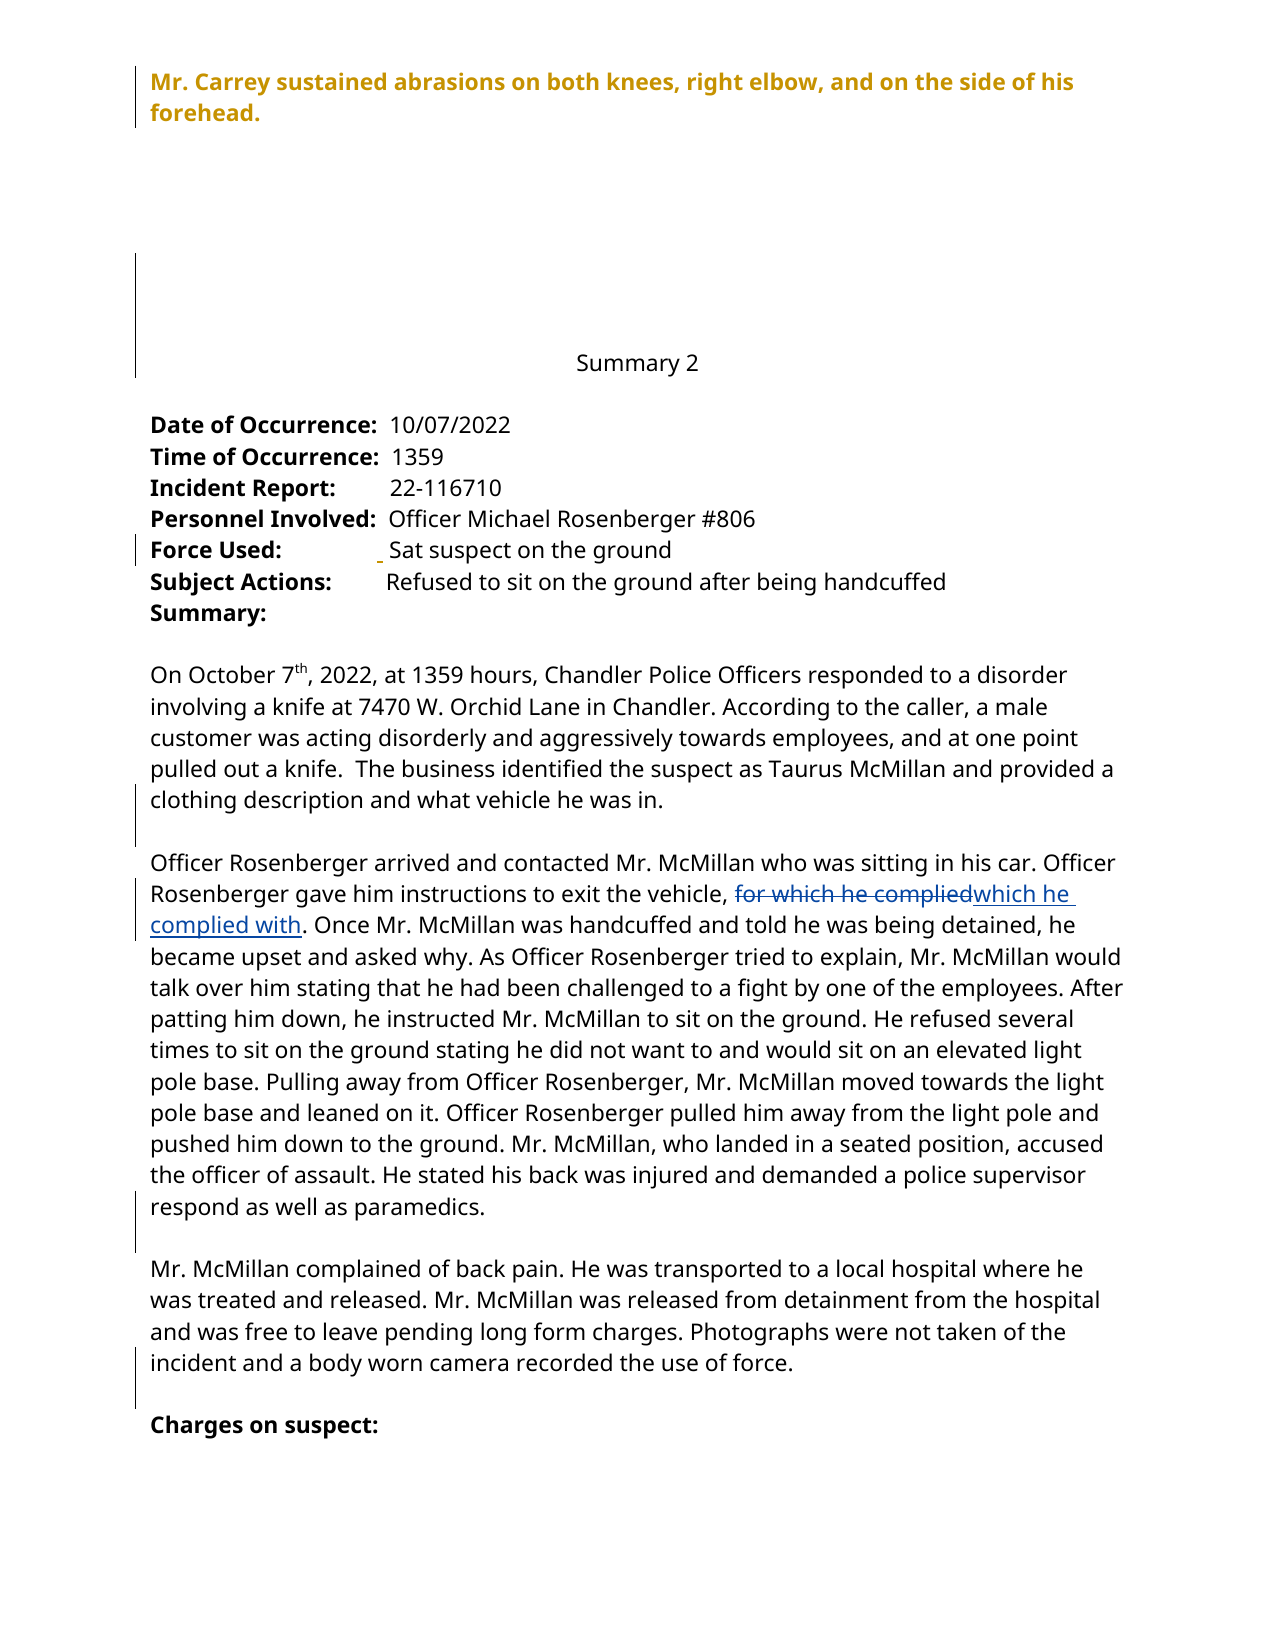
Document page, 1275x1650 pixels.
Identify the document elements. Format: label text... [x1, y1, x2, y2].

text Time of Occurrence: 1359 Incident Report: 22-116710 Personnel Involved: Officer Michael Rosenberger #806 Force Used: Sat suspect on the ground [150, 441, 1125, 566]
text Officer Rosenberger arrived and contacted Mr. McMillan who was sitting in his car. Officer Rosenberger gave him instructions to exit the vehicle, . Once Mr. McMillan was handcuffed and told he was being detained, he became upset and asked why. As Officer Rosenberger tried to explain, Mr. McMillan would talk over him stating that he had been challenged to a fight by one of the employees. After patting him down, he instructed Mr. McMillan to sit on the ground. He refused several times to sit on the ground stating he did not want to and would sit on an elevated light pole base. Pulling away from Officer Rosenberger, Mr. McMillan moved towards the light pole base and leaned on it. Officer Rosenberger pulled him away from the light pole and pushed him down to the ground. Mr. McMillan, who landed in a seated position, accused the officer of assault. He stated his back was injured and demanded a police supervisor respond as well as paramedics. [150, 847, 1125, 1222]
text Mr. McMillan complained of back pain. He was transported to a local hospital where he was treated and released. Mr. McMillan was released from detainment from the hospital and was free to leave pending long form charges. Photographs were not taken of the incident and a body worn camera recorded the use of force. [150, 1253, 1125, 1378]
text Mr. Carrey sustained abrasions on both knees, right elbow, and on the side of his forehead. [150, 66, 1125, 128]
text Subject Actions: Refused to sit on the ground after being handcuffed [150, 566, 1125, 597]
text Date of Occurrence: 10/07/2022 [150, 409, 1125, 441]
text Summary 2 [150, 347, 1125, 378]
text Summary: [150, 597, 1125, 628]
text Charges on suspect: [150, 1409, 1125, 1441]
text On October 7th, 2022, at 1359 hours, Chandler Police Officers responded to a disorder involving a knife at 7470 W. Orchid Lane in Chandler. According to the caller, a male customer was acting disorderly and aggressively towards employees, and at one point pulled out a knife. The business identified the suspect as Taurus McMillan and provided a clothing description and what vehicle he was in. [150, 659, 1125, 816]
